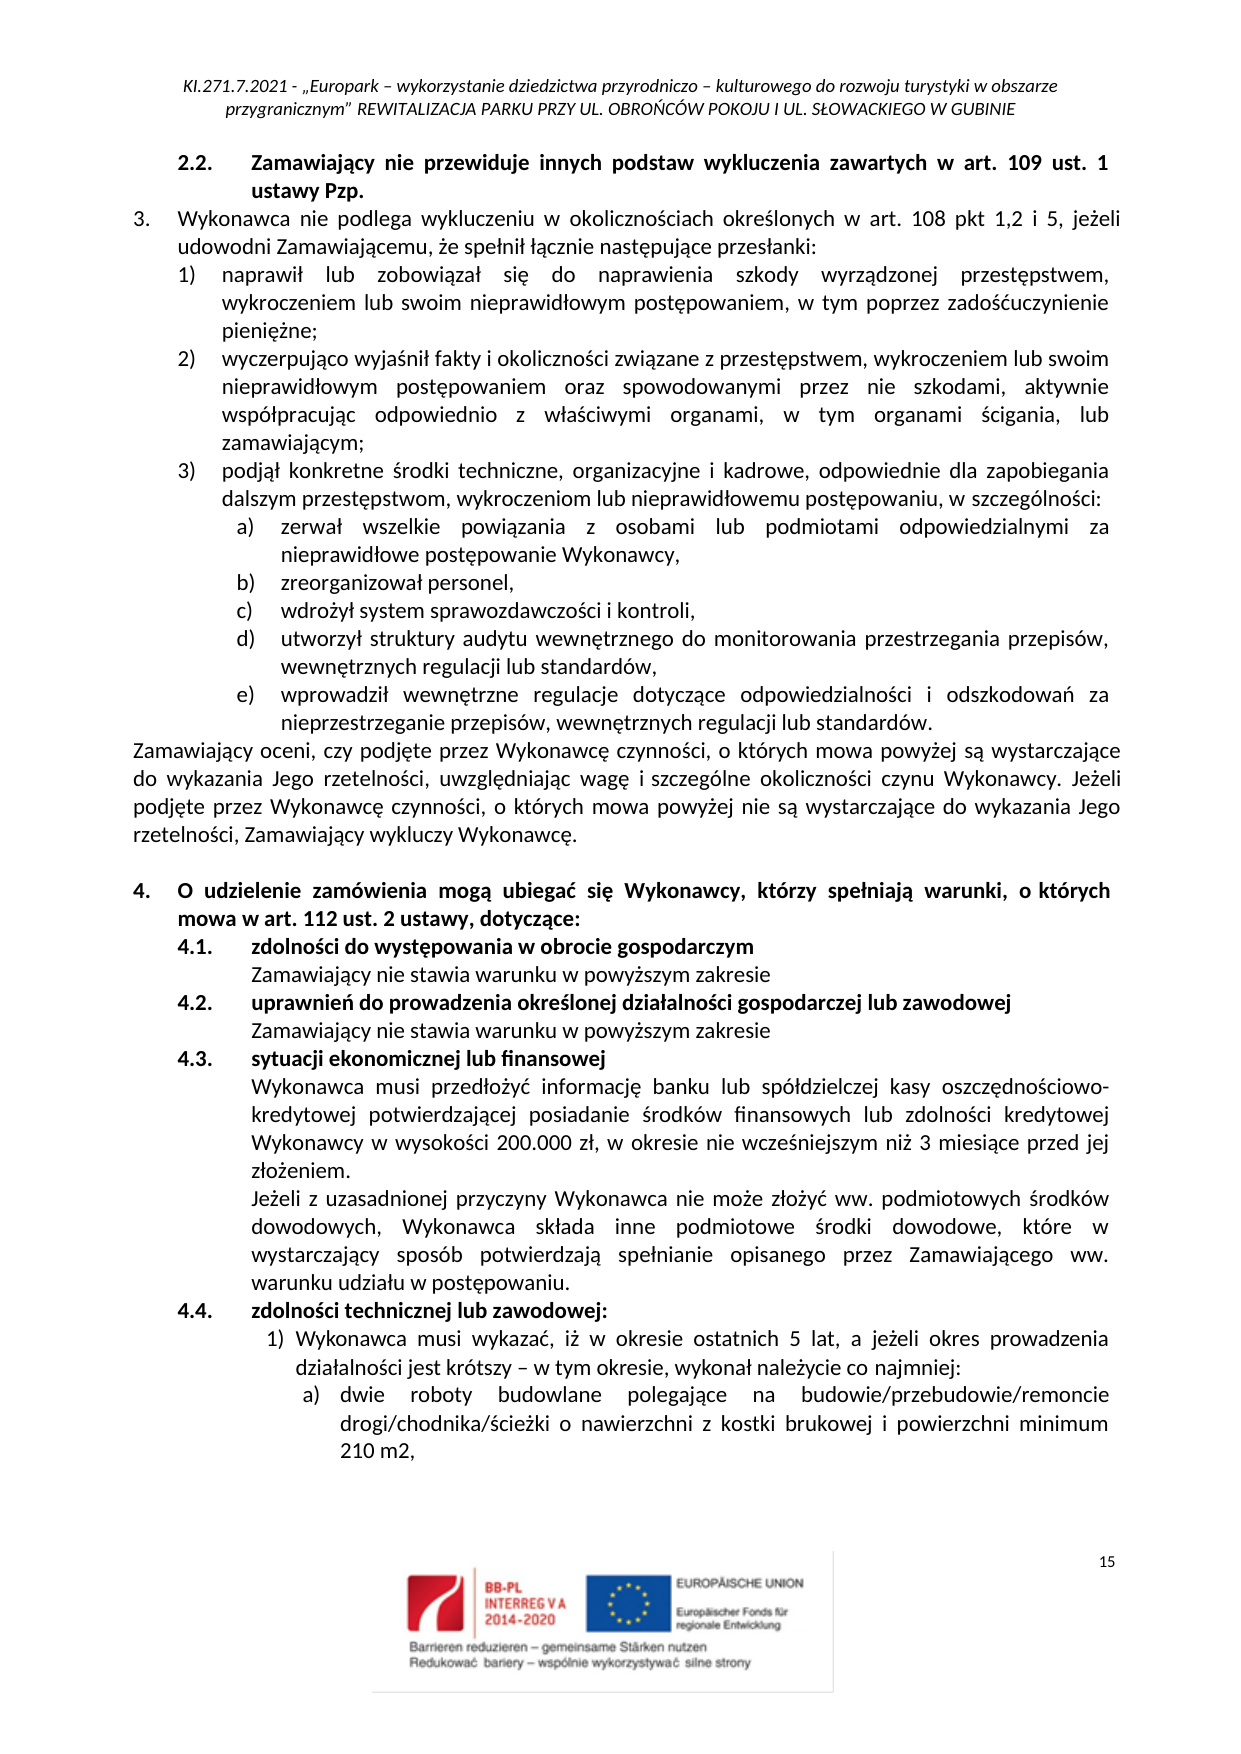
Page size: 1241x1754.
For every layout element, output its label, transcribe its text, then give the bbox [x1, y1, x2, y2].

list uprawnień do prowadzenia określonej działalności gospodarczej lub zawodowej [177, 988, 1110, 1016]
text Zamawiający nie stawia warunku w powyższym zakresie [251, 1016, 1110, 1044]
list Wykonawca musi przedłożyć informację banku lub spółdzielczej kasy oszczędnościowo-kredytowej potwierdzającej posiadanie środków finansowych lub zdolności kredytowej Wykonawcy w wysokości 200.000 zł, w okresie nie wcześniejszym niż 3 miesiące przed jej złożeniem. [251, 1072, 1110, 1184]
list Zamawiający nie stawia warunku w powyższym zakresie [251, 960, 1110, 988]
text 3) podjął konkretne środki techniczne, organizacyjne i kadrowe, odpowiednie dla zapobiegania dalszym przestępstwom, wykroczeniom lub nieprawidłowemu postępowaniu, w szczególności: [177, 456, 1110, 512]
text c) wdrożył system sprawozdawczości i kontroli, [236, 596, 1110, 624]
list Wykonawca musi wykazać, iż w okresie ostatnich 5 lat, a jeżeli okres prowadzenia działalności jest krótszy – w tym okresie, wykonał należycie co najmniej: [266, 1324, 1110, 1381]
list zdolności do występowania w obrocie gospodarczym [177, 932, 1110, 960]
picture [371, 1551, 834, 1694]
list Jeżeli z uzasadnionej przyczyny Wykonawca nie może złożyć ww. podmiotowych środków dowodowych, Wykonawca składa inne podmiotowe środki dowodowe, które w wystarczający sposób potwierdzają spełnianie opisanego przez Zamawiającego ww. warunku udziału w postępowaniu. [251, 1184, 1110, 1297]
list sytuacji ekonomicznej lub finansowej [177, 1044, 1110, 1072]
text Zamawiający oceni, czy podjęte przez Wykonawcę czynności, o których mowa powyżej są wystarczające do wykazania Jego rzetelności, uwzględniając wagę i szczególne okoliczności czynu Wykonawcy. Jeżeli podjęte przez Wykonawcę czynności, o których mowa powyżej nie są wystarczające do wykazania Jego rzetelności, Zamawiający wykluczy Wykonawcę. [133, 736, 1122, 848]
text 2) wyczerpująco wyjaśnił fakty i okoliczności związane z przestępstwem, wykroczeniem lub swoim nieprawidłowym postępowaniem oraz spowodowanymi przez nie szkodami, aktywnie współpracując odpowiednio z właściwymi organami, w tym organami ścigania, lub zamawiającym; [177, 344, 1110, 456]
text 1) naprawił lub zobowiązał się do naprawienia szkody wyrządzonej przestępstwem, wykroczeniem lub swoim nieprawidłowym postępowaniem, w tym poprzez zadośćuczynienie pieniężne; [177, 260, 1110, 344]
text b) zreorganizował personel, [236, 568, 1110, 596]
text e) wprowadził wewnętrzne regulacje dotyczące odpowiedzialności i odszkodowań za nieprzestrzeganie przepisów, wewnętrznych regulacji lub standardów. [236, 680, 1110, 736]
list zdolności technicznej lub zawodowej: [177, 1297, 1110, 1324]
text d) utworzył struktury audytu wewnętrznego do monitorowania przestrzegania przepisów, wewnętrznych regulacji lub standardów, [236, 624, 1110, 680]
list dwie roboty budowlane polegające na budowie/przebudowie/remoncie drogi/chodnika/ścieżki o nawierzchni z kostki brukowej i powierzchni minimum 210 m2, [302, 1381, 1110, 1465]
text a) zerwał wszelkie powiązania z osobami lub podmiotami odpowiedzialnymi za nieprawidłowe postępowanie Wykonawcy, [236, 512, 1110, 568]
list Wykonawca nie podlega wykluczeniu w okolicznościach określonych w art. 108 pkt 1,2 i 5, jeżeli udowodni Zamawiającemu, że spełnił łącznie następujące przesłanki: [133, 204, 1122, 260]
list Zamawiający nie przewiduje innych podstaw wykluczenia zawartych w art. 109 ust. 1 ustawy Pzp. [177, 148, 1110, 204]
list O udzielenie zamówienia mogą ubiegać się Wykonawcy, którzy spełniają warunki, o których mowa w art. 112 ust. 2 ustawy, dotyczące: [133, 876, 1110, 932]
